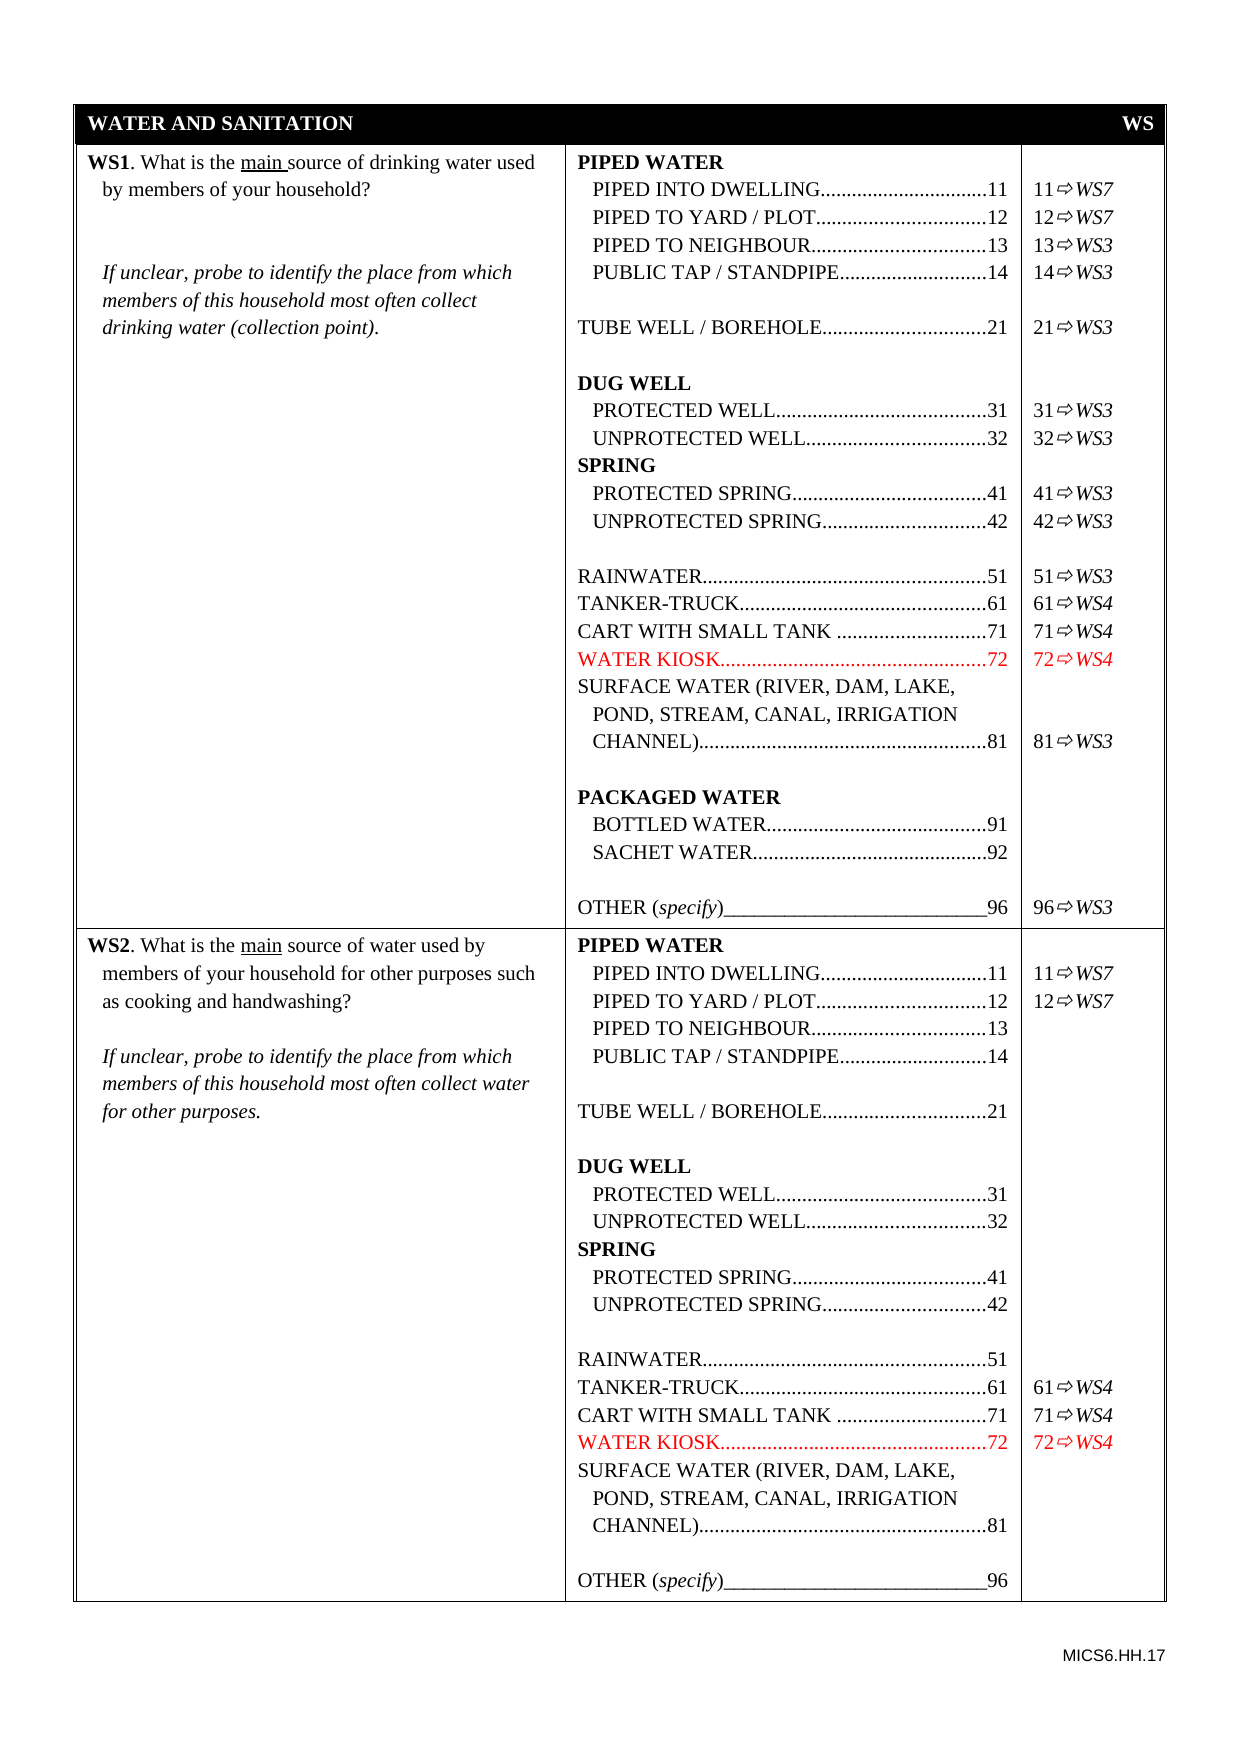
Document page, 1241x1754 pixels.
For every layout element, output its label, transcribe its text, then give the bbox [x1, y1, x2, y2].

table_cell 11WS7 12WS7 61WS4 71WS4 72WS4 [1022, 929, 1164, 1601]
table_header WS [565, 107, 1164, 144]
table_cell Piped water Piped into dwelling 11 Piped to yard / plot 12 Piped to neighbour 13 Public tap / standpipe 14 Tube Well / Borehole 21 Dug well Protected well 31 Unprotected well 32 spring Protected spring 41 Unprotected spring 42 Rainwater 51 Tanker-truck 61 Cart with small tank 71 water kiosk 72 Surface water (river, dam, lake, pond, stream, canal, irrigation channel) 81 Packaged water Bottled water 91 Sachet water 92 Other (specify) 96 [566, 145, 1021, 928]
table_cell WS1. What is the main source of drinking water used by members of your household? If unclear, probe to identify the place from which members of this household most often collect drinking water (collection point). [77, 145, 565, 928]
table_cell Piped water Piped into dwelling 11 Piped to yard / plot 12 Piped to neighbour 13 Public tap / standpipe 14 Tube Well / Borehole 21 Dug well Protected well 31 Unprotected well 32 spring Protected spring 41 Unprotected spring 42 Rainwater 51 Tanker-truck 61 Cart with small tank 71 water kiosk 72 Surface water (river, dam, lake, pond, stream, canal, irrigation channel) 81 Other (specify) 96 [566, 929, 1021, 1601]
table_header water and sanitation [77, 107, 565, 144]
table_cell WS2. What is the main source of water used by members of your household for other purposes such as cooking and handwashing? If unclear, probe to identify the place from which members of this household most often collect water for other purposes. [77, 929, 565, 1601]
table_cell 11WS7 12WS7 13WS3 14WS3 21WS3 31WS3 32WS3 41WS3 42WS3 51WS3 61WS4 71WS4 72WS4 81WS3 96WS3 [1022, 145, 1164, 928]
